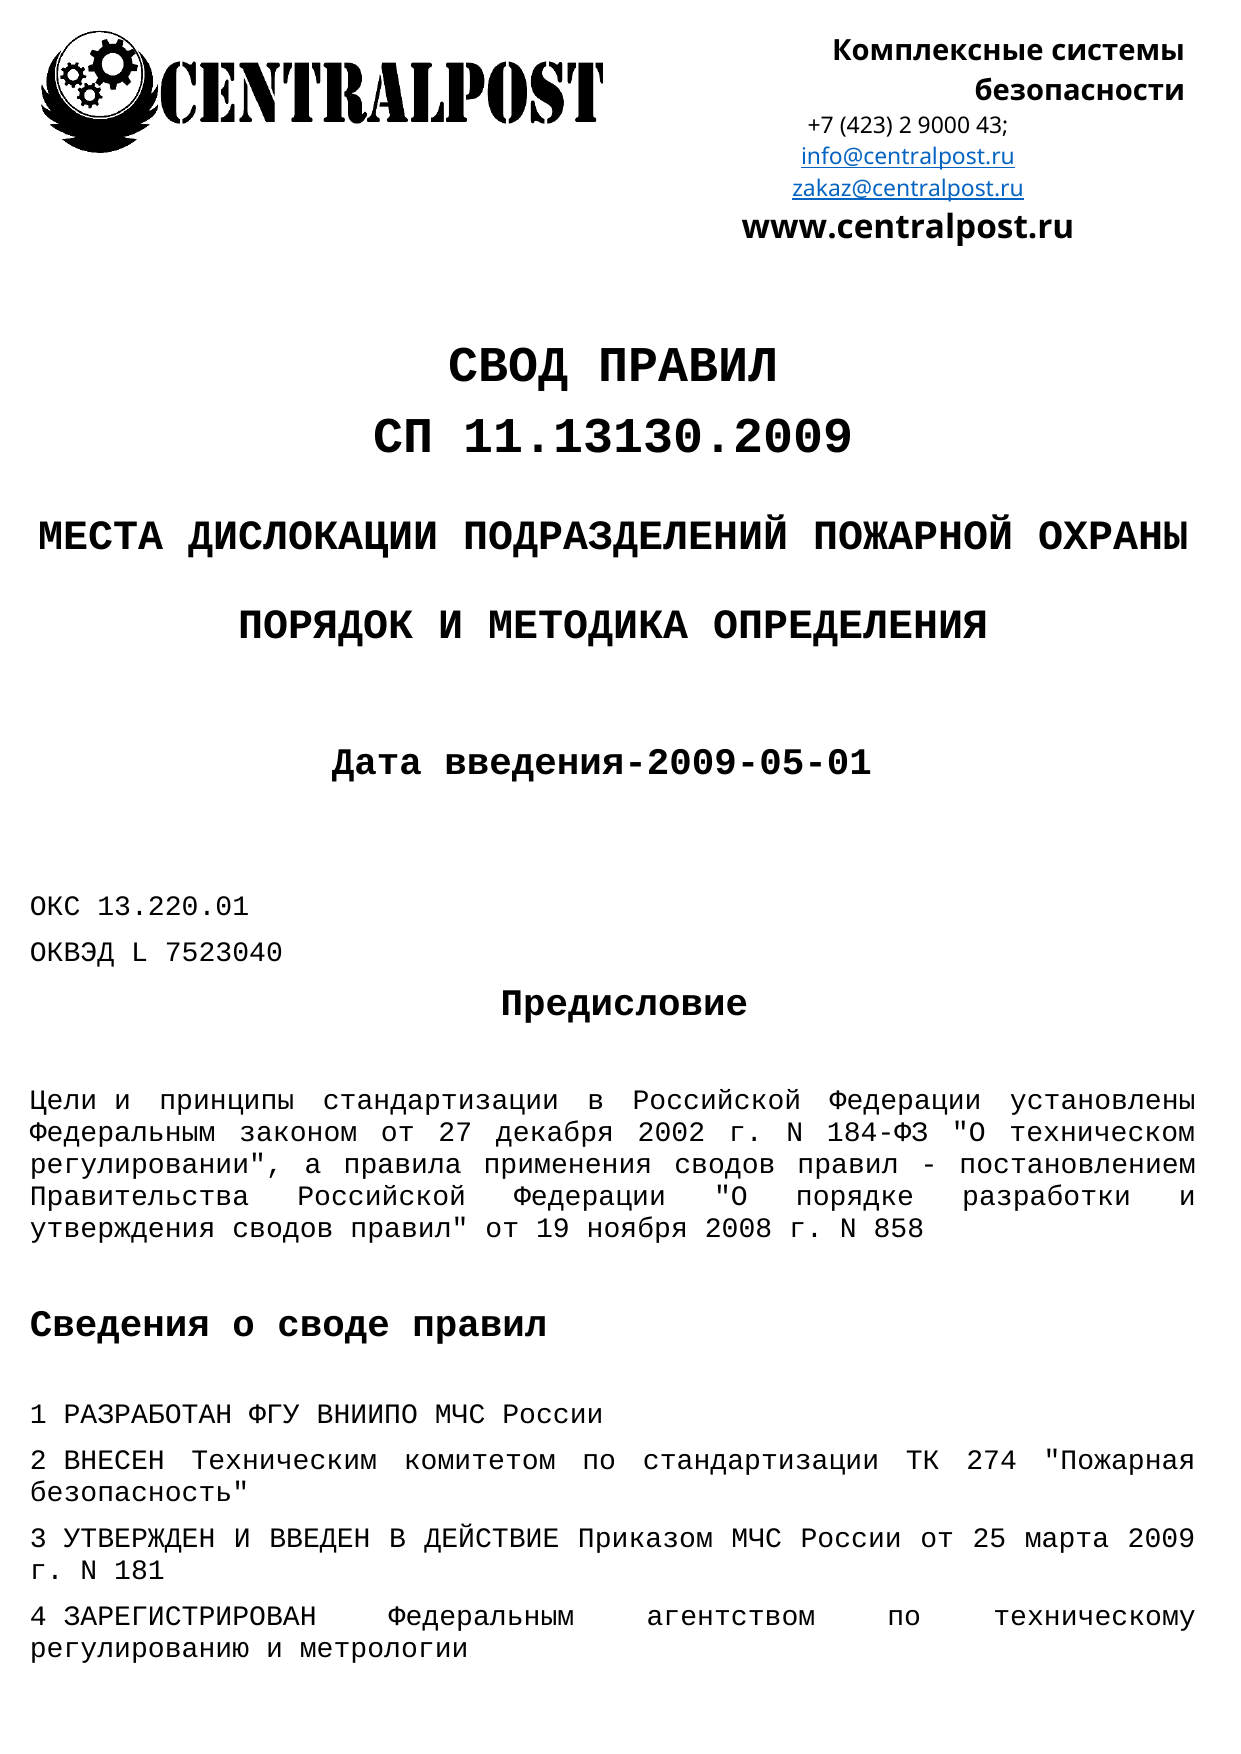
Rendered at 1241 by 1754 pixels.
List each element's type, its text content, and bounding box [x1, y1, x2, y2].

picture [40, 29, 603, 153]
text ПОРЯДОК И МЕТОДИКА ОПРЕДЕЛЕНИЯ [29, 604, 1196, 651]
text 4 ЗАРЕГИСТРИРОВАН Федеральным агентством по техническому регулированию и метрологии [29, 1602, 1196, 1665]
text 2 ВНЕСЕН Техническим комитетом по стандартизации ТК 274 "Пожарная безопасность" [29, 1446, 1196, 1510]
text ОКВЭД L 7523040 [29, 938, 1196, 969]
text Дата введения-2009-05-01 [29, 743, 1196, 786]
text ОКС 13.220.01 [29, 892, 1196, 924]
text Цели и принципы стандартизации в Российской Федерации установлены Федеральным законом от 27 декабря 2002 г. N 184-ФЗ "О техническом регулировании", а правила применения сводов правил - постановлением Правительства Российской Федерации "О порядке разработки и утверждения сводов правил" от 19 ноября 2008 г. N 858 [29, 1086, 1196, 1246]
text МЕСТА ДИСЛОКАЦИИ ПОДРАЗДЕЛЕНИЙ ПОЖАРНОЙ ОХРАНЫ [29, 514, 1196, 562]
text 3 УТВЕРЖДЕН И ВВЕДЕН В ДЕЙСТВИЕ Приказом МЧС России от 25 марта 2009 г. N 181 [29, 1524, 1196, 1588]
text Предисловие [29, 984, 1196, 1026]
text СП 11.13130.2009 [29, 411, 1196, 467]
text СВОД ПРАВИЛ [29, 276, 1196, 397]
text Сведения о своде правил [29, 1306, 1196, 1348]
text 1 РАЗРАБОТАН ФГУ ВНИИПО МЧС России [29, 1400, 1196, 1432]
